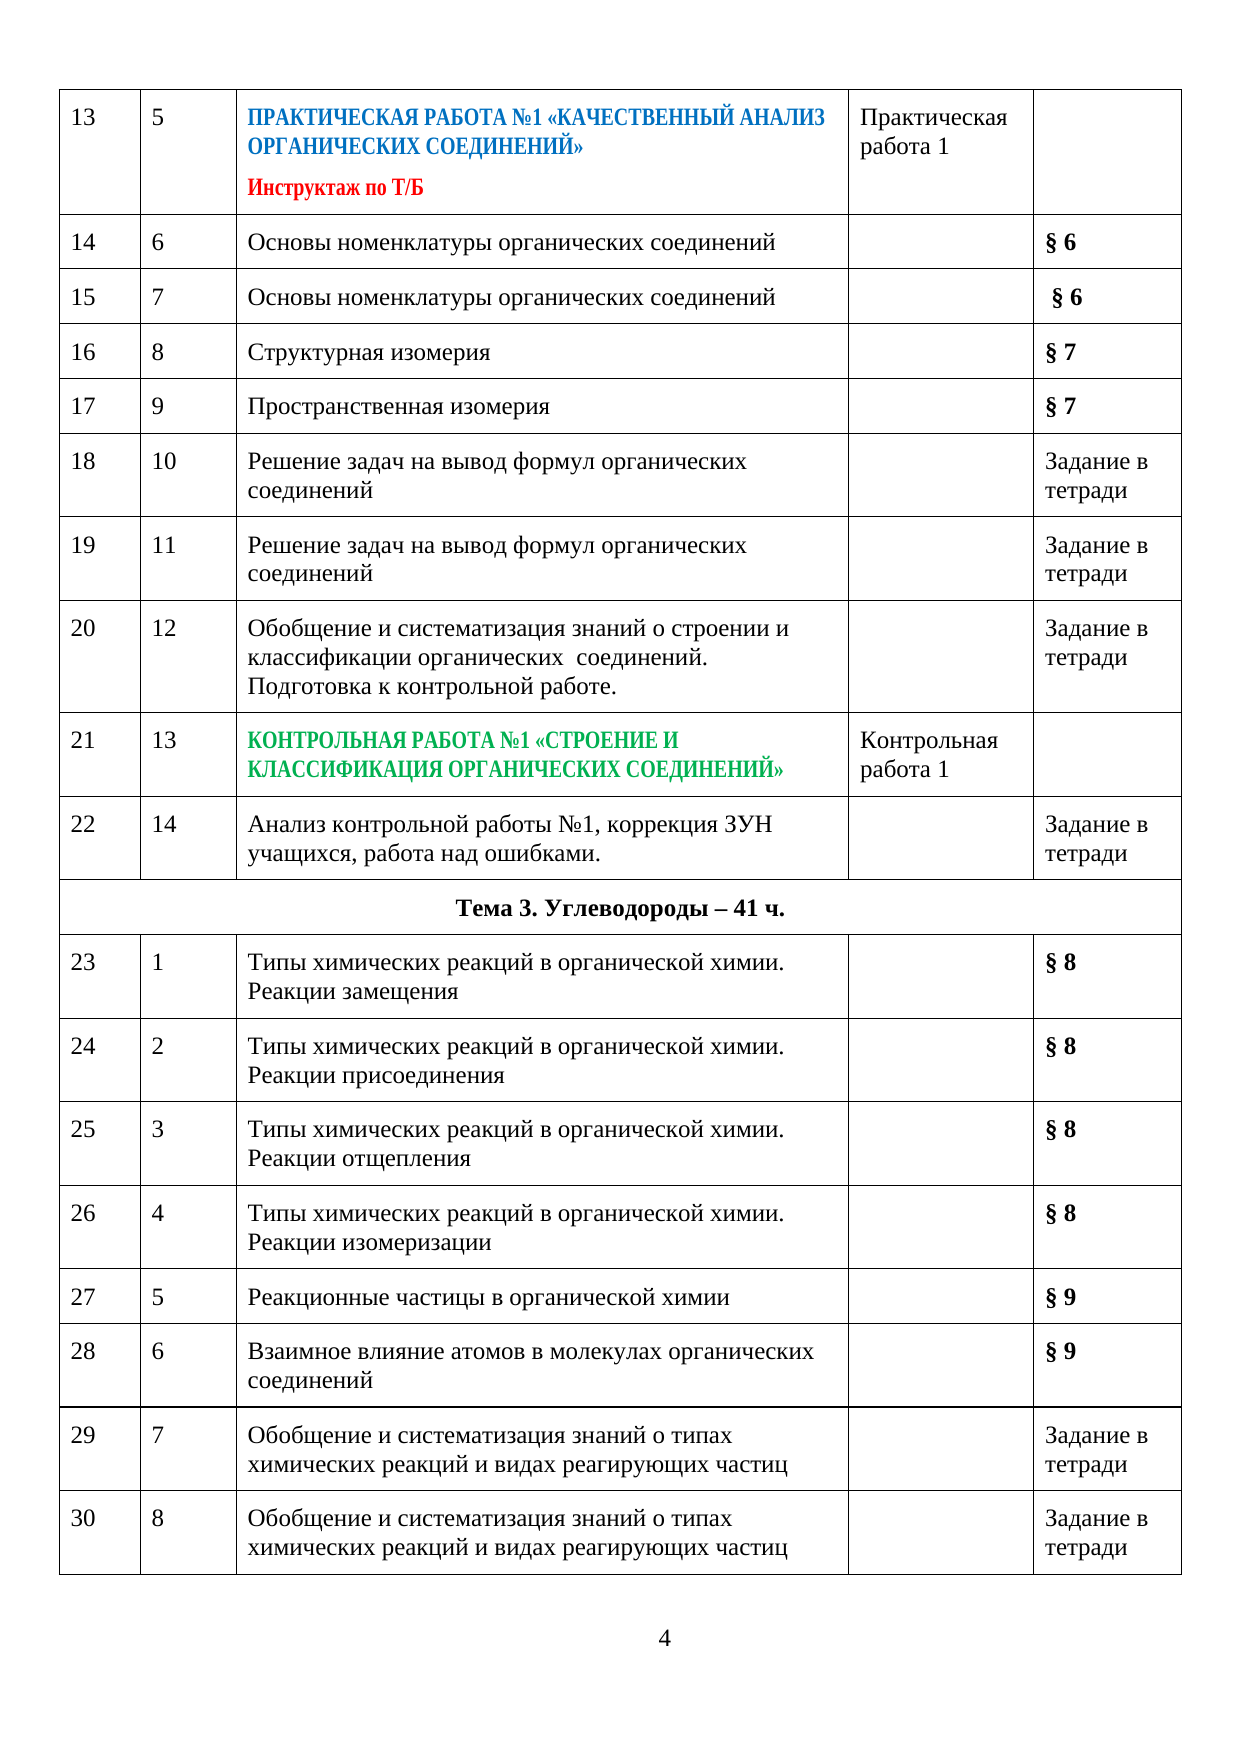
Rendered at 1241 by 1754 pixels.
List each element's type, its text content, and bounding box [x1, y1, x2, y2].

table_cell Типы химических реакций в органической химии. Реакции изомеризации [237, 1186, 848, 1268]
table_cell 26 [60, 1186, 140, 1268]
table_cell [849, 1408, 1033, 1490]
table_cell Типы химических реакций в органической химии. Реакции замещения [237, 935, 848, 1017]
table_cell Анализ контрольной работы №1, коррекция ЗУН учащихся, работа над ошибками. [237, 797, 848, 879]
table_cell [849, 379, 1033, 433]
table_cell [849, 1186, 1033, 1268]
table_cell 6 [141, 215, 236, 268]
table_cell 20 [60, 601, 140, 712]
table_cell 1 [141, 935, 236, 1017]
table_cell [849, 434, 1033, 516]
table_cell [849, 1269, 1033, 1323]
table_cell Обобщение и систематизация знаний о типах химических реакций и видах реагирующих частиц [237, 1491, 848, 1573]
table_cell 19 [60, 517, 140, 600]
table_cell § 9 [1034, 1324, 1181, 1406]
table_cell Обобщение и систематизация знаний о типах химических реакций и видах реагирующих частиц [237, 1408, 848, 1490]
table_cell Основы номенклатуры органических соединений [237, 269, 848, 323]
table_cell 16 [60, 324, 140, 378]
table_cell [849, 797, 1033, 879]
table_cell [849, 601, 1033, 712]
table_cell Задание в тетради [1034, 601, 1181, 712]
table_cell Основы номенклатуры органических соединений [237, 215, 848, 268]
table_cell Структурная изомерия [237, 324, 848, 378]
table_cell 7 [141, 269, 236, 323]
table_cell 4 [141, 1186, 236, 1268]
table_cell Контрольная работа 1 [849, 713, 1033, 796]
table_cell [849, 935, 1033, 1017]
table_cell 25 [60, 1102, 140, 1184]
table_cell 8 [141, 1491, 236, 1573]
table_cell Взаимное влияние атомов в молекулах органических соединений [237, 1324, 848, 1406]
table_cell Задание в тетради [1034, 1408, 1181, 1490]
table_cell 22 [60, 797, 140, 879]
table_cell 5 [141, 1269, 236, 1323]
table_cell ПРАКТИЧЕСКАЯ РАБОТА №1 «КАЧЕСТВЕННЫЙ АНАЛИЗ ОРГАНИЧЕСКИХ СОЕДИНЕНИЙ» Инструктаж по Т/Б [237, 90, 848, 213]
table_cell § 9 [1034, 1269, 1181, 1323]
table_cell [849, 1491, 1033, 1573]
table_cell 6 [141, 1324, 236, 1406]
table_cell Задание в тетради [1034, 797, 1181, 879]
table_cell § 7 [1034, 379, 1181, 433]
table_cell 18 [60, 434, 140, 516]
table_cell 17 [60, 379, 140, 433]
table_cell 11 [141, 517, 236, 600]
table_cell Решение задач на вывод формул органических соединений [237, 434, 848, 516]
table_cell [849, 517, 1033, 600]
table_cell [849, 1324, 1033, 1406]
table_cell 23 [60, 935, 140, 1017]
table_cell 10 [141, 434, 236, 516]
table_cell 14 [141, 797, 236, 879]
table_cell Обобщение и систематизация знаний о строении и классификации органических соединений. Подготовка к контрольной работе. [237, 601, 848, 712]
table_cell Решение задач на вывод формул органических соединений [237, 517, 848, 600]
table_cell 28 [60, 1324, 140, 1406]
table_cell 24 [60, 1019, 140, 1101]
table_cell 29 [60, 1408, 140, 1490]
table_cell [1034, 713, 1181, 796]
table_cell Типы химических реакций в органической химии. Реакции присоединения [237, 1019, 848, 1101]
table_cell § 8 [1034, 935, 1181, 1017]
table_cell Практическая работа 1 [849, 90, 1033, 213]
table_cell § 6 [1034, 215, 1181, 268]
table_cell 13 [141, 713, 236, 796]
table_cell [849, 215, 1033, 268]
table_cell [849, 1019, 1033, 1101]
table_cell Тема 3. Углеводороды – 41 ч. [60, 880, 1181, 934]
table_cell § 8 [1034, 1019, 1181, 1101]
table_cell Типы химических реакций в органической химии. Реакции отщепления [237, 1102, 848, 1184]
table_cell 7 [141, 1408, 236, 1490]
table_cell Задание в тетради [1034, 517, 1181, 600]
table_cell [849, 324, 1033, 378]
table_cell Реакционные частицы в органической химии [237, 1269, 848, 1323]
table_cell 3 [141, 1102, 236, 1184]
table_cell § 8 [1034, 1186, 1181, 1268]
table_cell 13 [60, 90, 140, 213]
table_cell 8 [141, 324, 236, 378]
table_cell 15 [60, 269, 140, 323]
table_cell [849, 269, 1033, 323]
table_cell 5 [141, 90, 236, 213]
table_cell 21 [60, 713, 140, 796]
table_cell 2 [141, 1019, 236, 1101]
table_cell § 6 [1034, 269, 1181, 323]
table_cell 27 [60, 1269, 140, 1323]
table_cell 9 [141, 379, 236, 433]
table_cell Задание в тетради [1034, 1491, 1181, 1573]
table_cell КОНТРОЛЬНАЯ РАБОТА №1 «СТРОЕНИЕ И КЛАССИФИКАЦИЯ ОРГАНИЧЕСКИХ СОЕДИНЕНИЙ» [237, 713, 848, 796]
table_cell § 8 [1034, 1102, 1181, 1184]
table_cell 30 [60, 1491, 140, 1573]
table_cell 12 [141, 601, 236, 712]
table_cell Пространственная изомерия [237, 379, 848, 433]
table_cell § 7 [1034, 324, 1181, 378]
table_cell [849, 1102, 1033, 1184]
table_cell [1034, 90, 1181, 213]
table_cell Задание в тетради [1034, 434, 1181, 516]
table_cell 14 [60, 215, 140, 268]
